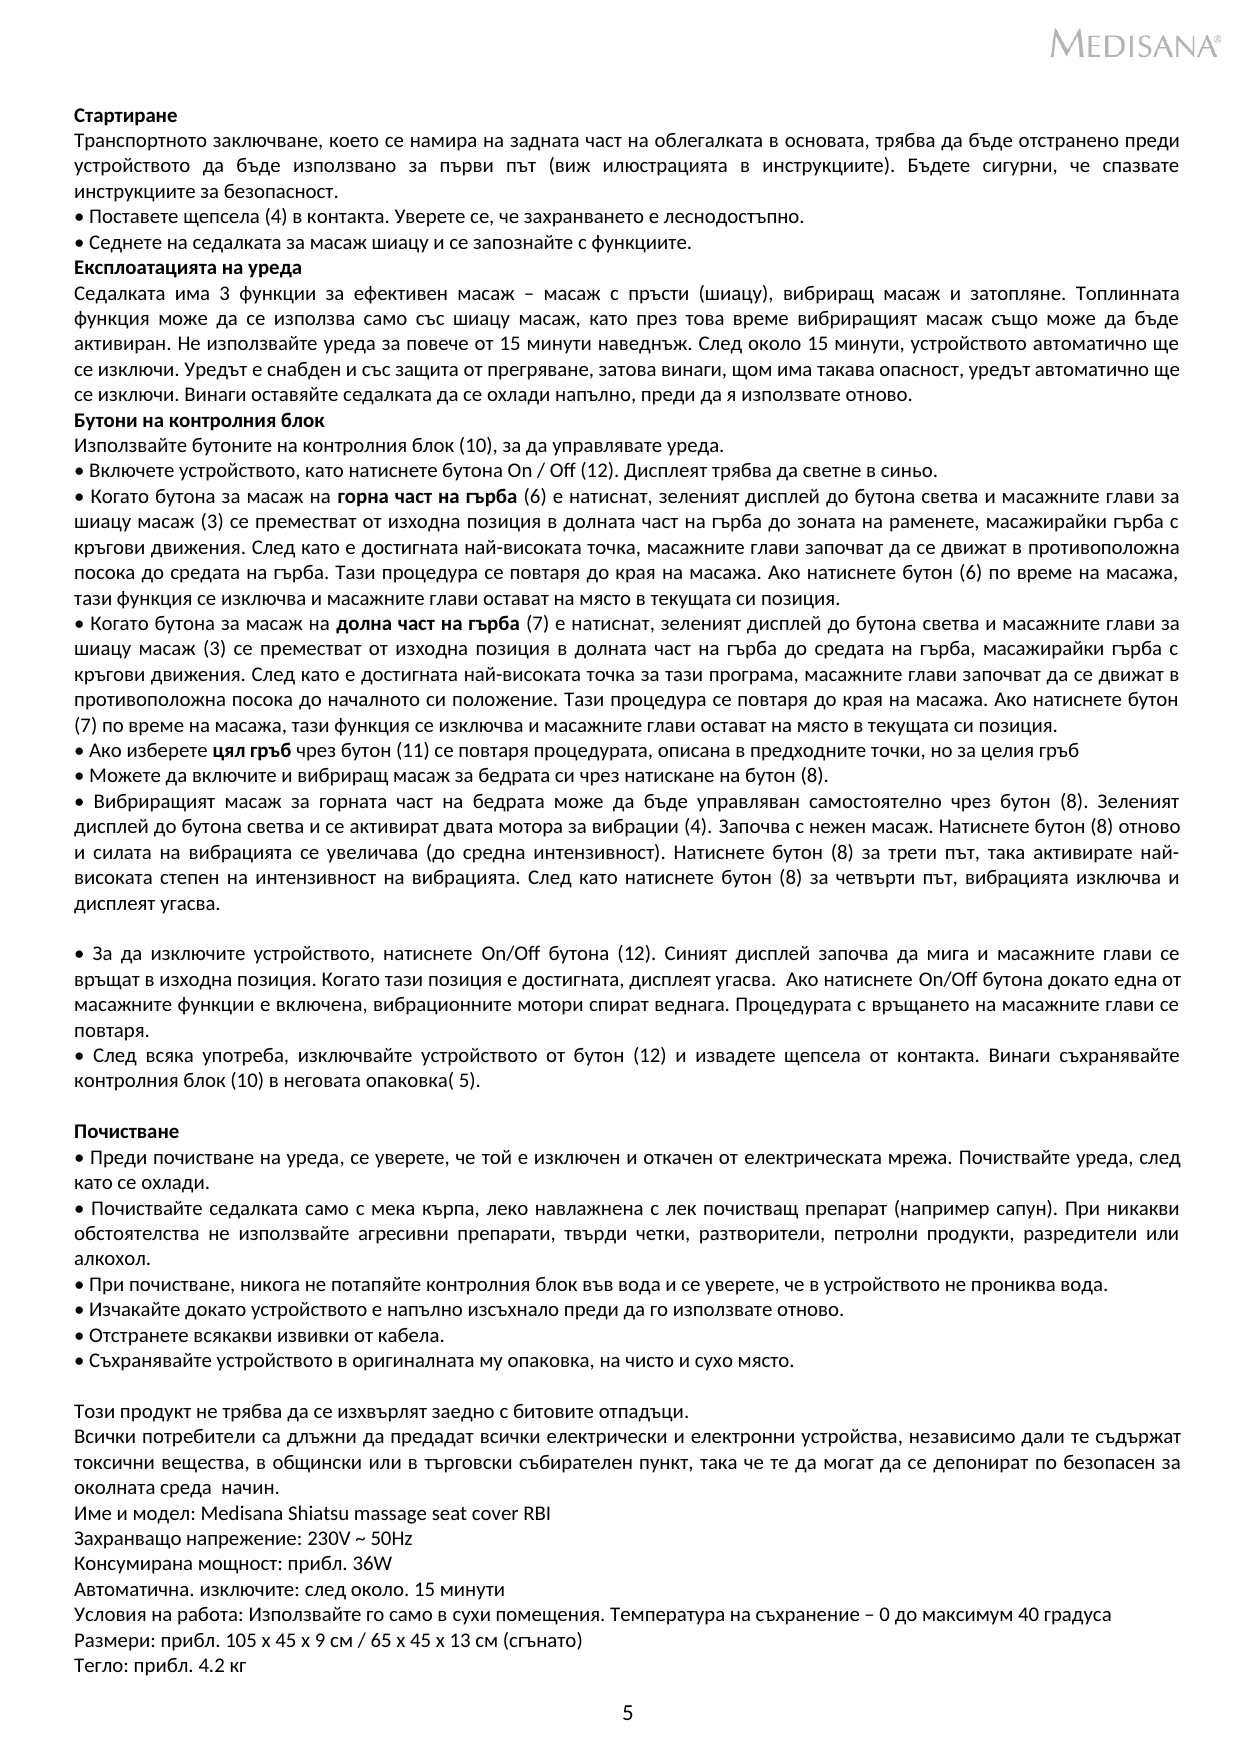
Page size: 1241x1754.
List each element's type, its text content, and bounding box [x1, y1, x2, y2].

text Консумирана мощност: прибл. 36W [74, 1551, 1181, 1576]
text • Когато бутона за масаж на горна част на гърба (6) е натиснат, зеленият дисплей до бутона светва и масажните глави за шиацу масаж (3) се преместват от изходна позиция в долната част на гърба до зоната на раменете, масажирайки гърба с кръгови движения. След като е достигната най-високата точка, масажните глави започват да се движат в противоположна посока до средата на гърба. Тази процедура се повтаря до края на масажа. Ако натиснете бутон (6) по време на масажа, тази функция се изключва и масажните глави остават на място в текущата си позиция. [74, 483, 1181, 610]
text • За да изключите устройството, натиснете On/Off бутона (12). Синият дисплей започва да мига и масажните глави се връщат в изходна позиция. Когато тази позиция е достигната, дисплеят угасва. Ако натиснете On/Off бутона докато една от масажните функции е включена, вибрационните мотори спират веднага. Процедурата с връщането на масажните глави се повтаря. [74, 941, 1181, 1042]
text • Седнете на седалката за масаж шиацу и се запознайте с функциите. [74, 229, 1181, 254]
text Седалката има 3 функции за ефективен масаж – масаж с пръсти (шиацу), вибриращ масаж и затопляне. Топлинната функция може да се използва само със шиацу масаж, като през това време вибриращият масаж също може да бъде активиран. Не използвайте уреда за повече от 15 минути наведнъж. След около 15 минути, устройството автоматично ще се изключи. Уредът е снабден и със защита от прегряване, затова винаги, щом има такава опасност, уредът автоматично ще се изключи. Винаги оставяйте седалката да се охлади напълно, преди да я използвате отново. [74, 280, 1181, 407]
text Захранващо напрежение: 230V ~ 50Hz [74, 1525, 1181, 1551]
text Автоматична. изключите: след около. 15 минути [74, 1576, 1181, 1601]
text Име и модел: Medisana Shiatsu massage seat cover RBI [74, 1500, 1181, 1525]
text • Ако изберете цял гръб чрез бутон (11) се повтаря процедурата, описана в предходните точки, но за целия гръб [74, 737, 1181, 763]
text Стартиране Транспортното заключване, което се намира на задната част на облегалката в основата, трябва да бъде отстранено преди устройството да бъде използвано за първи път (виж илюстрацията в инструкциите). Бъдете сигурни, че спазвате инструкциите за безопасност. [74, 102, 1181, 203]
text Всички потребители са длъжни да предадат всички електрически и електронни устройства, независимо дали те съдържат токсични вещества, в общински или в търговски събирателен пункт, така че те да могат да се депонират по безопасен за околната среда начин. [74, 1423, 1181, 1500]
text Условия на работа: Използвайте го само в сухи помещения. Температура на съхранение – 0 до максимум 40 градуса [74, 1601, 1181, 1627]
text Тегло: прибл. 4.2 кг [74, 1652, 1181, 1678]
text • Можете да включите и вибриращ масаж за бедрата си чрез натискане на бутон (8). [74, 763, 1181, 788]
text • Съхранявайте устройството в оригиналната му опаковка, на чисто и сухо място. [74, 1347, 1181, 1373]
text • Изчакайте докато устройството е напълно изсъхнало преди да го използвате отново. [74, 1296, 1181, 1322]
text • Поставете щепсела (4) в контакта. Уверете се, че захранването е леснодостъпно. [74, 203, 1181, 229]
text Почистване [74, 1118, 1181, 1144]
text Използвайте бутоните на контролния блок (10), за да управлявате уреда. [74, 432, 1181, 458]
text Бутони на контролния блок [74, 407, 1181, 432]
text • Включете устройството, като натиснете бутона On / Off (12). Дисплеят трябва да светне в синьо. [74, 458, 1181, 483]
text • След всяка употреба, изключвайте устройството от бутон (12) и извадете щепсела от контакта. Винаги съхранявайте контролния блок (10) в неговата опаковка( 5). [74, 1042, 1181, 1093]
text • Преди почистване на уреда, се уверете, че той е изключен и откачен от електрическата мрежа. Почиствайте уреда, след като се охлади. [74, 1144, 1181, 1195]
text • Вибриращият масаж за горната част на бедрата може да бъде управляван самостоятелно чрез бутон (8). Зеленият дисплей до бутона светва и се активират двата мотора за вибрации (4). Започва с нежен масаж. Натиснете бутон (8) отново и силата на вибрацията се увеличава (до средна интензивност). Натиснете бутон (8) за трети път, така активирате най-високата степен на интензивност на вибрацията. След като натиснете бутон (8) за четвърти път, вибрацията изключва и дисплеят угасва. [74, 788, 1181, 915]
text Размери: прибл. 105 х 45 х 9 см / 65 х 45 х 13 см (сгънато) [74, 1627, 1181, 1652]
text • При почистване, никога не потапяйте контролния блок във вода и се уверете, че в устройството не прониква вода. [74, 1271, 1181, 1296]
text • Отстранете всякакви извивки от кабела. [74, 1322, 1181, 1347]
text • Когато бутона за масаж на долна част на гърба (7) е натиснат, зеленият дисплей до бутона светва и масажните глави за шиацу масаж (3) се преместват от изходна позиция в долната част на гърба до средата на гърба, масажирайки гърба с кръгови движения. След като е достигната най-високата точка за тази програма, масажните глави започват да се движат в противоположна посока до началното си положение. Тази процедура се повтаря до края на масажа. Ако натиснете бутон (7) по време на масажа, тази функция се изключва и масажните глави остават на място в текущата си позиция. [74, 610, 1181, 737]
text • Почиствайте седалката само с мека кърпа, леко навлажнена с лек почистващ препарат (например сапун). При никакви обстоятелства не използвайте агресивни препарати, твърди четки, разтворители, петролни продукти, разредители или алкохол. [74, 1195, 1181, 1271]
text Експлоатацията на уреда [74, 254, 1181, 280]
text Този продукт не трябва да се изхвърлят заедно с битовите отпадъци. [74, 1398, 1181, 1423]
